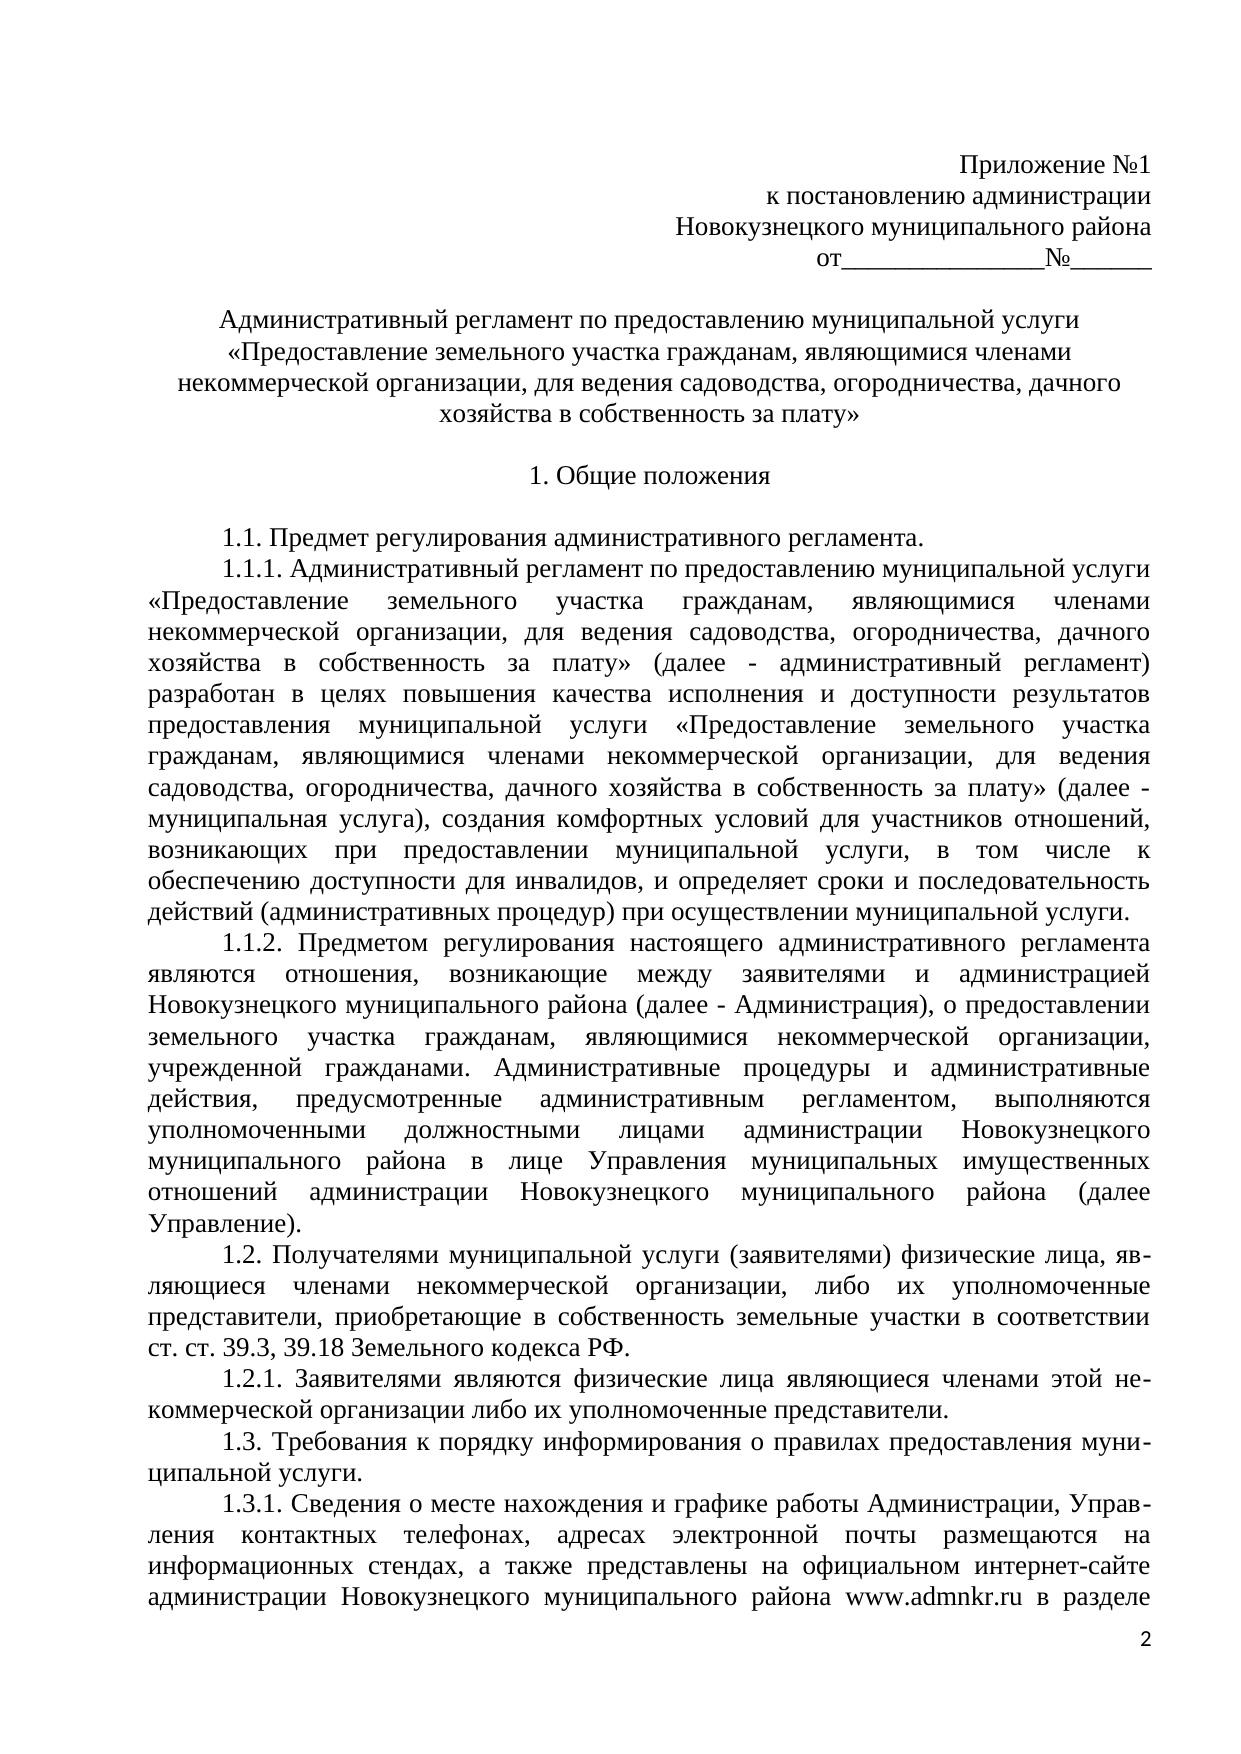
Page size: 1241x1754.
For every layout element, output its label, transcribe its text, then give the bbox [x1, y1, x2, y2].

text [148, 1487, 1152, 1612]
text Административный регламент по предоставлению муниципальной услуги «Предоставление земельного участка гражданам, являющимися членами некоммерческой организации, для ведения садоводства, огородничества, дачного хозяйства в собственность за плату» [148, 303, 1152, 428]
text 1.3. Требования к порядку информирования о правилах предоставления муниципальной услуги. [148, 1425, 1152, 1487]
text 1. Общие положения [148, 459, 1152, 490]
list 1.2.1. Заявителями являются физические лица являющиеся членами этой некоммерческой организации либо их уполномоченные представители. [148, 1362, 1152, 1425]
text к постановлению администрации [148, 179, 1152, 210]
text 1.2. Получателями муниципальной услуги (заявителями) физические лица, являющиеся членами некоммерческой организации, либо их уполномоченные представители, приобретающие в собственность земельные участки в соответствии ст. ст. 39.3, 39.18 Земельного кодекса РФ. [148, 1238, 1152, 1362]
list 1.1.2. Предметом регулирования настоящего административного регламента являются отношения, возникающие между заявителями и администрацией Новокузнецкого муниципального района (далее - Администрация), о предоставлении земельного участка гражданам, являющимися некоммерческой организации, учрежденной гражданами. Административные процедуры и административные действия, предусмотренные административным регламентом, выполняются уполномоченными должностными лицами администрации Новокузнецкого муниципального района в лице Управления муниципальных имущественных отношений администрации Новокузнецкого муниципального района (далее Управление). [148, 926, 1152, 1238]
text Новокузнецкого муниципального района [148, 210, 1152, 241]
text Приложение №1 [148, 148, 1152, 179]
text 1.1. Предмет регулирования административного регламента. [148, 521, 1152, 553]
text 1.1.1. Административный регламент по предоставлению муниципальной услуги «Предоставление земельного участка гражданам, являющимися членами некоммерческой организации, для ведения садоводства, огородничества, дачного хозяйства в собственность за плату» (далее - административный регламент) разработан в целях повышения качества исполнения и доступности результатов предоставления муниципальной услуги «Предоставление земельного участка гражданам, являющимися членами некоммерческой организации, для ведения садоводства, огородничества, дачного хозяйства в собственность за плату» (далее - муниципальная услуга), создания комфортных условий для участников отношений, возникающих при предоставлении муниципальной услуги, в том числе к обеспечению доступности для инвалидов, и определяет сроки и последовательность действий (административных процедур) при осуществлении муниципальной услуги. [148, 553, 1152, 926]
text от_______________№______ [148, 241, 1152, 272]
